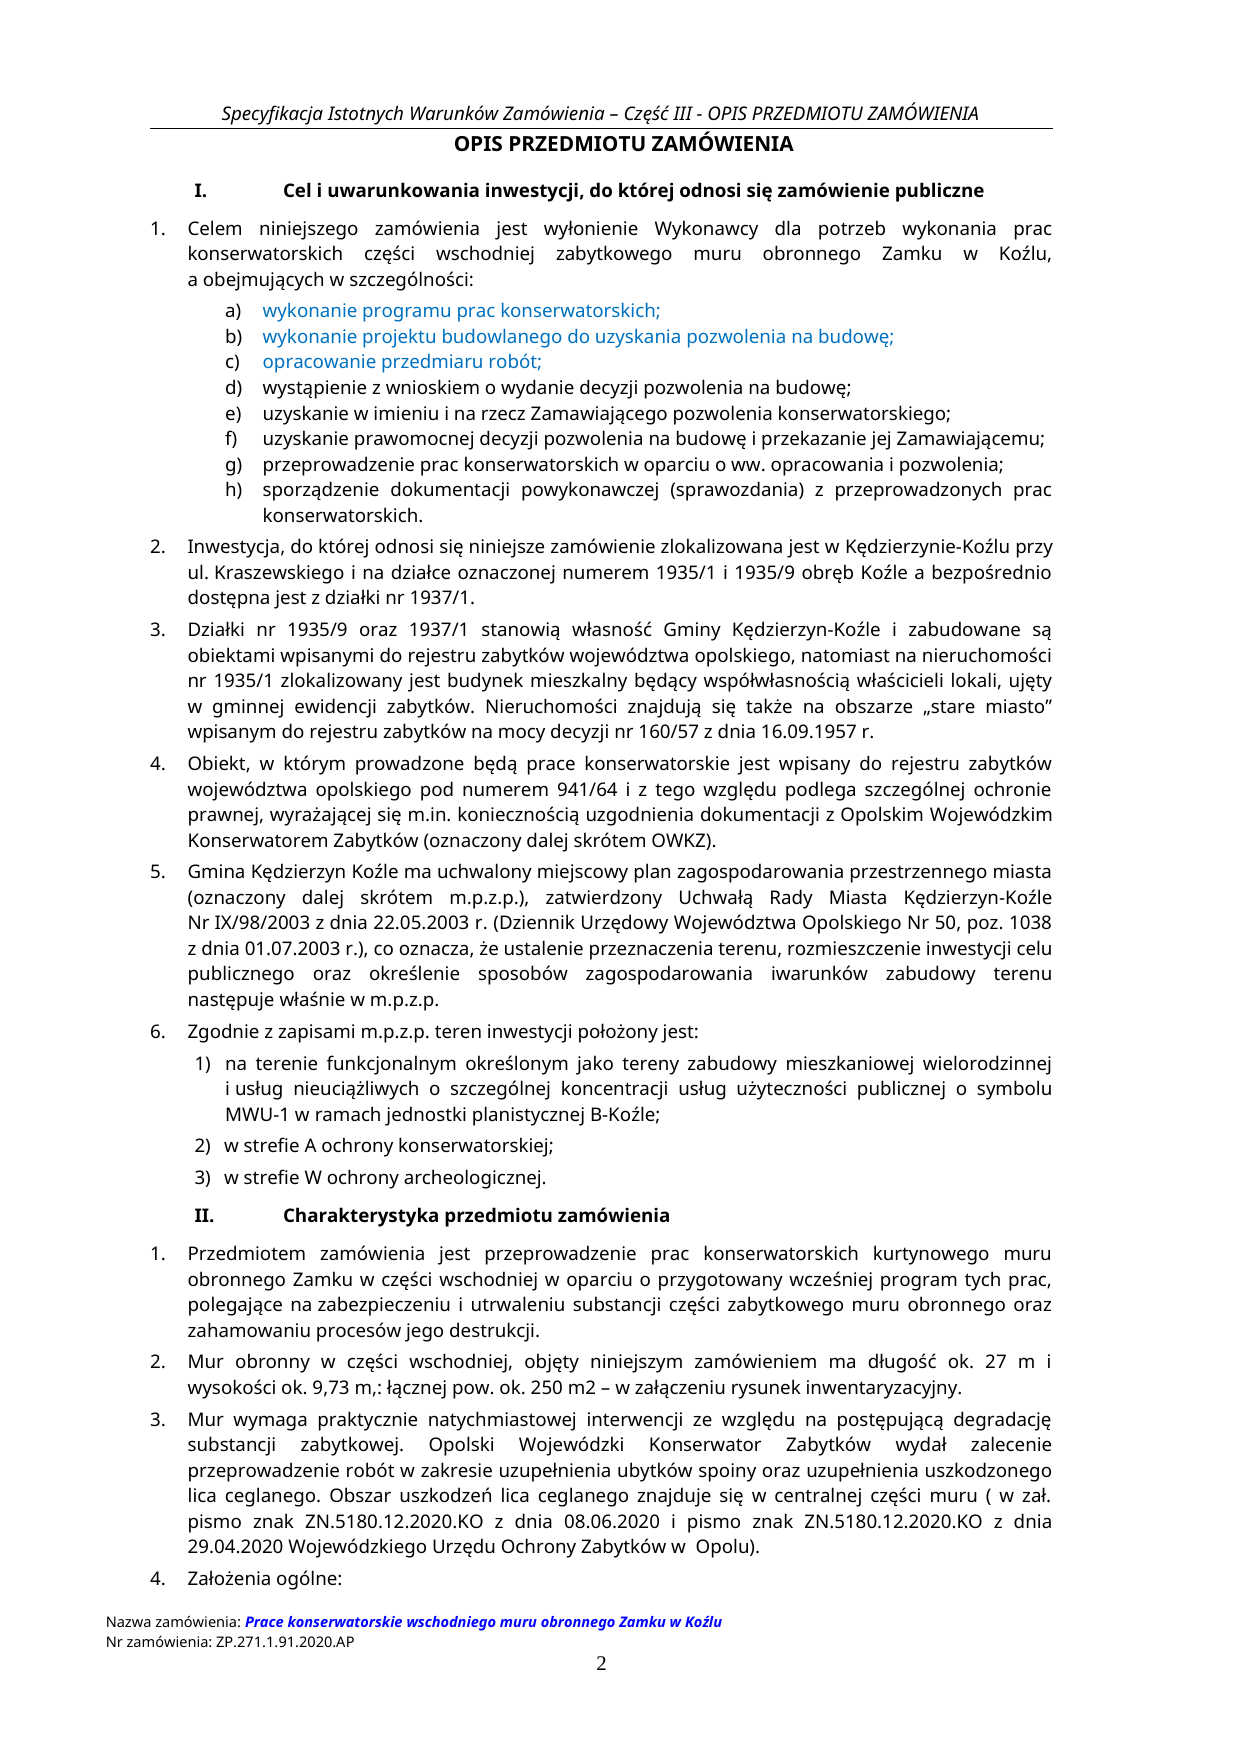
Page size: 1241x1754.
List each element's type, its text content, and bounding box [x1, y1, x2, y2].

list Gmina Kędzierzyn Koźle ma uchwalony miejscowy plan zagospodarowania przestrzennego miasta (oznaczony dalej skrótem m.p.z.p.), zatwierdzony Uchwałą Rady Miasta Kędzierzyn-Koźle Nr IX/98/2003 z dnia 22.05.2003 r. (Dziennik Urzędowy Województwa Opolskiego Nr 50, poz. 1038 z dnia 01.07.2003 r.), co oznacza, że ustalenie przeznaczenia terenu, rozmieszczenie inwestycji celu publicznego oraz określenie sposobów zagospodarowania iwarunków zabudowy terenu następuje właśnie w m.p.z.p. [150, 859, 1053, 1012]
list Cel i uwarunkowania inwestycji, do której odnosi się zamówienie publiczne [194, 177, 1053, 202]
list uzyskanie w imieniu i na rzecz Zamawiającego pozwolenia konserwatorskiego; [225, 400, 1053, 425]
list Mur wymaga praktycznie natychmiastowej interwencji ze względu na postępującą degradację substancji zabytkowej. Opolski Wojewódzki Konserwator Zabytków wydał zalecenie przeprowadzenie robót w zakresie uzupełnienia ubytków spoiny oraz uzupełnienia uszkodzonego lica ceglanego. Obszar uszkodzeń lica ceglanego znajduje się w centralnej części muru ( w zał. pismo znak ZN.5180.12.2020.KO z dnia 08.06.2020 i pismo znak ZN.5180.12.2020.KO z dnia 29.04.2020 Wojewódzkiego Urzędu Ochrony Zabytków w Opolu). [150, 1406, 1053, 1559]
list w strefie A ochrony konserwatorskiej; [194, 1133, 1053, 1158]
list Celem niniejszego zamówienia jest wyłonienie Wykonawcy dla potrzeb wykonania prac konserwatorskich części wschodniej zabytkowego muru obronnego Zamku w Koźlu, a obejmujących w szczególności: [150, 215, 1053, 291]
list w strefie W ochrony archeologicznej. [194, 1164, 1053, 1190]
text OPIS PRZEDMIOTU ZAMÓWIENIA [194, 129, 1053, 158]
list opracowanie przedmiaru robót; [225, 349, 1053, 374]
list Działki nr 1935/9 oraz 1937/1 stanowią własność Gminy Kędzierzyn-Koźle i zabudowane są obiektami wpisanymi do rejestru zabytków województwa opolskiego, natomiast na nieruchomości nr 1935/1 zlokalizowany jest budynek mieszkalny będący współwłasnością właścicieli lokali, ujęty w gminnej ewidencji zabytków. Nieruchomości znajdują się także na obszarze „stare miasto” wpisanym do rejestru zabytków na mocy decyzji nr 160/57 z dnia 16.09.1957 r. [150, 616, 1053, 744]
list Charakterystyka przedmiotu zamówienia [194, 1202, 1053, 1228]
list Mur obronny w części wschodniej, objęty niniejszym zamówieniem ma długość ok. 27 m i wysokości ok. 9,73 m,: łącznej pow. ok. 250 m2 – w załączeniu rysunek inwentaryzacyjny. [150, 1349, 1053, 1400]
list wykonanie programu prac konserwatorskich; [225, 298, 1053, 323]
list wykonanie projektu budowlanego do uzyskania pozwolenia na budowę; [225, 323, 1053, 349]
list przeprowadzenie prac konserwatorskich w oparciu o ww. opracowania i pozwolenia; [225, 451, 1053, 476]
list Zgodnie z zapisami m.p.z.p. teren inwestycji położony jest: [150, 1018, 1053, 1043]
list Przedmiotem zamówienia jest przeprowadzenie prac konserwatorskich kurtynowego muru obronnego Zamku w części wschodniej w oparciu o przygotowany wcześniej program tych prac, polegające na zabezpieczeniu i utrwaleniu substancji części zabytkowego muru obronnego oraz zahamowaniu procesów jego destrukcji. [150, 1240, 1053, 1342]
list na terenie funkcjonalnym określonym jako tereny zabudowy mieszkaniowej wielorodzinnej i usług nieuciążliwych o szczególnej koncentracji usług użyteczności publicznej o symbolu MWU-1 w ramach jednostki planistycznej B-Koźle; [194, 1050, 1053, 1126]
list uzyskanie prawomocnej decyzji pozwolenia na budowę i przekazanie jej Zamawiającemu; [225, 425, 1053, 451]
list Obiekt, w którym prowadzone będą prace konserwatorskie jest wpisany do rejestru zabytków województwa opolskiego pod numerem 941/64 i z tego względu podlega szczególnej ochronie prawnej, wyrażającej się m.in. koniecznością uzgodnienia dokumentacji z Opolskim Wojewódzkim Konserwatorem Zabytków (oznaczony dalej skrótem OWKZ). [150, 750, 1053, 852]
list sporządzenie dokumentacji powykonawczej (sprawozdania) z przeprowadzonych prac konserwatorskich. [225, 476, 1053, 527]
list Założenia ogólne: [150, 1565, 1053, 1591]
list wystąpienie z wnioskiem o wydanie decyzji pozwolenia na budowę; [225, 374, 1053, 400]
list Inwestycja, do której odnosi się niniejsze zamówienie zlokalizowana jest w Kędzierzynie-Koźlu przy ul. Kraszewskiego i na działce oznaczonej numerem 1935/1 i 1935/9 obręb Koźle a bezpośrednio dostępna jest z działki nr 1937/1. [150, 534, 1053, 610]
